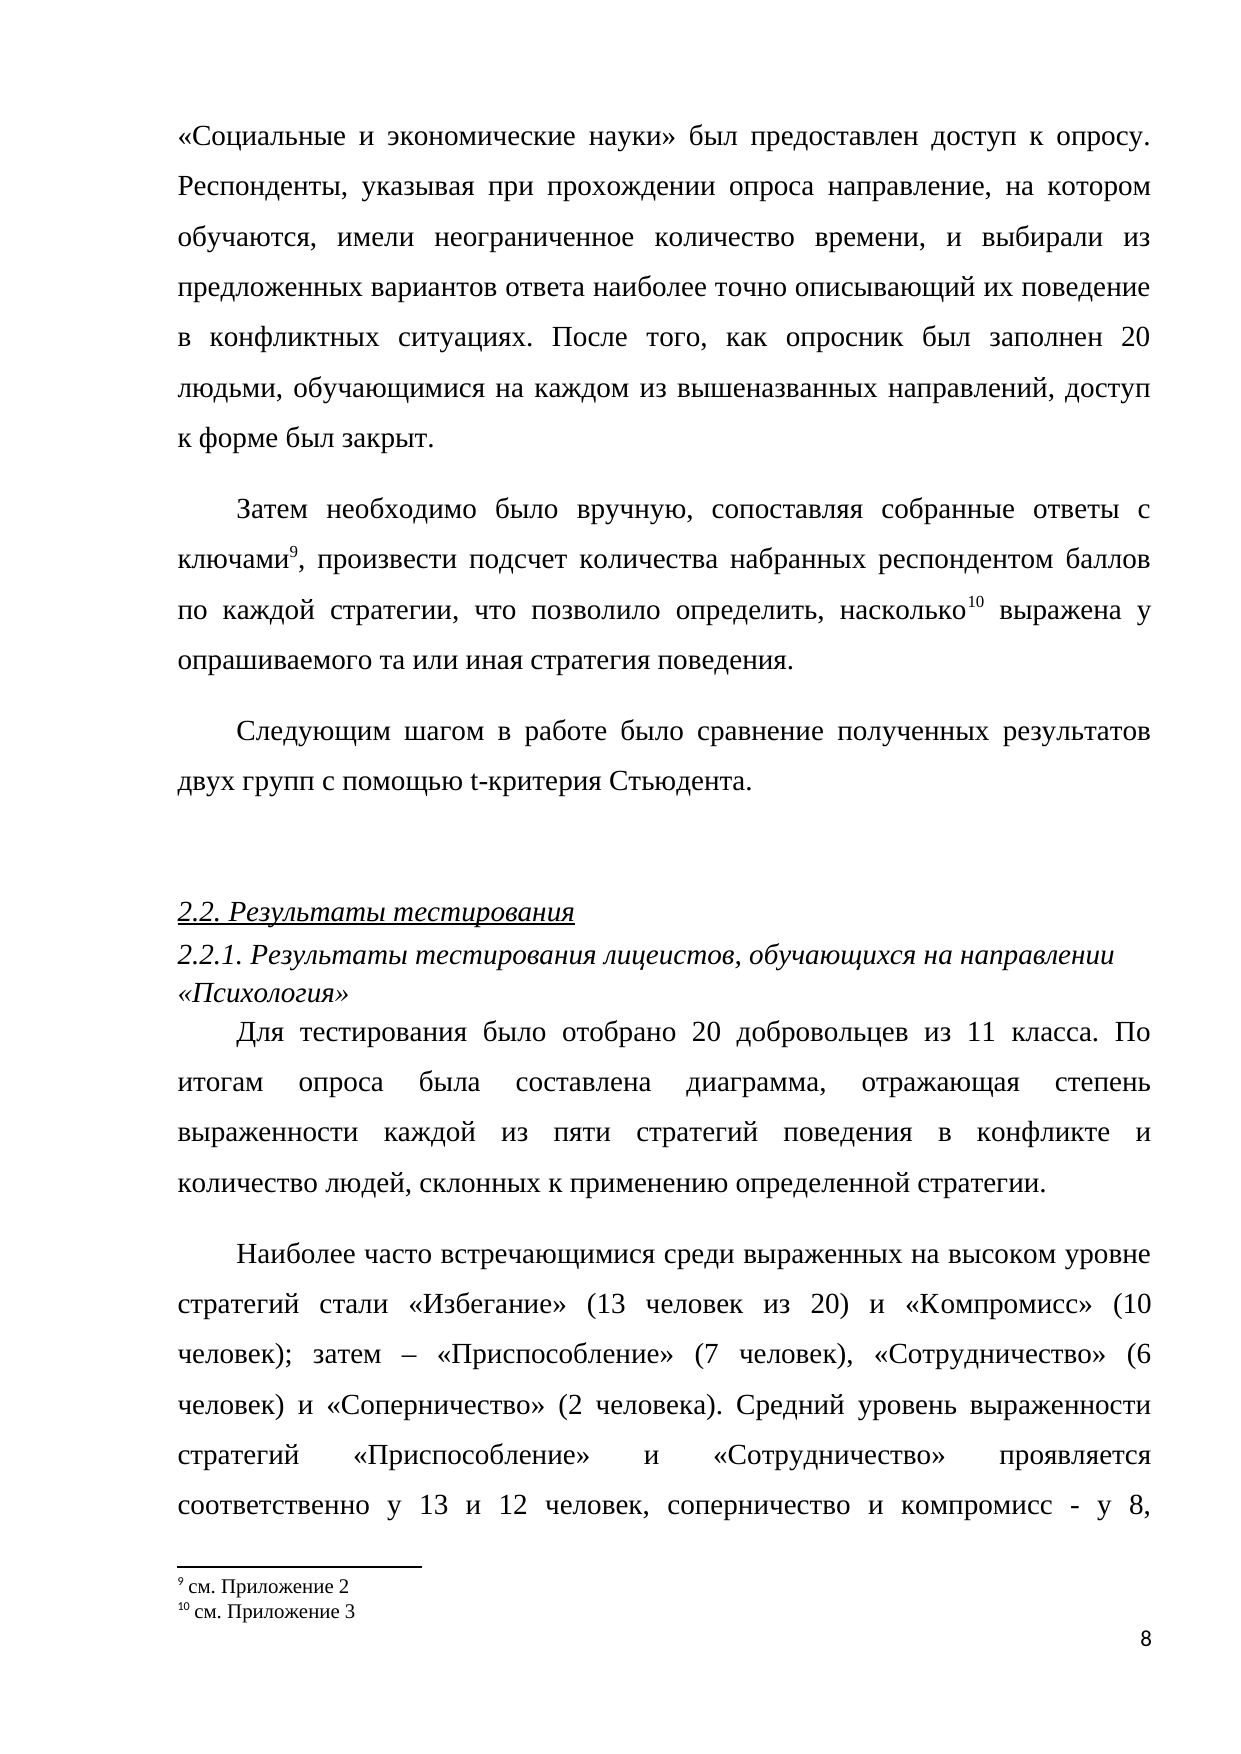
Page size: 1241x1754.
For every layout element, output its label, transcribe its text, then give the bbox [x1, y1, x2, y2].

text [177, 118, 1152, 453]
text Затем необходимо было вручную, сопоставляя собранные ответы с ключами, произвести подсчет количества набранных респондентом баллов по каждой стратегии, что позволило определить, насколько выражена у опрашиваемого та или иная стратегия поведения. [177, 491, 1152, 676]
subtitle 2.2.1. Результаты тестирования лицеистов, обучающихся на направлении «Психология» [177, 937, 1152, 1009]
subtitle 2.2. Результаты тестирования [177, 894, 1152, 928]
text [177, 1236, 1152, 1521]
text Для тестирования было отобрано 20 добровольцев из 11 класса. По итогам опроса была составлена диаграмма, отражающая степень выраженности каждой из пяти стратегий поведения в конфликте и количество людей, склонных к применению определенной стратегии. [177, 1014, 1152, 1198]
text Следующим шагом в работе было сравнение полученных результатов двух групп с помощью t-критерия Стьюдента. [177, 713, 1152, 797]
